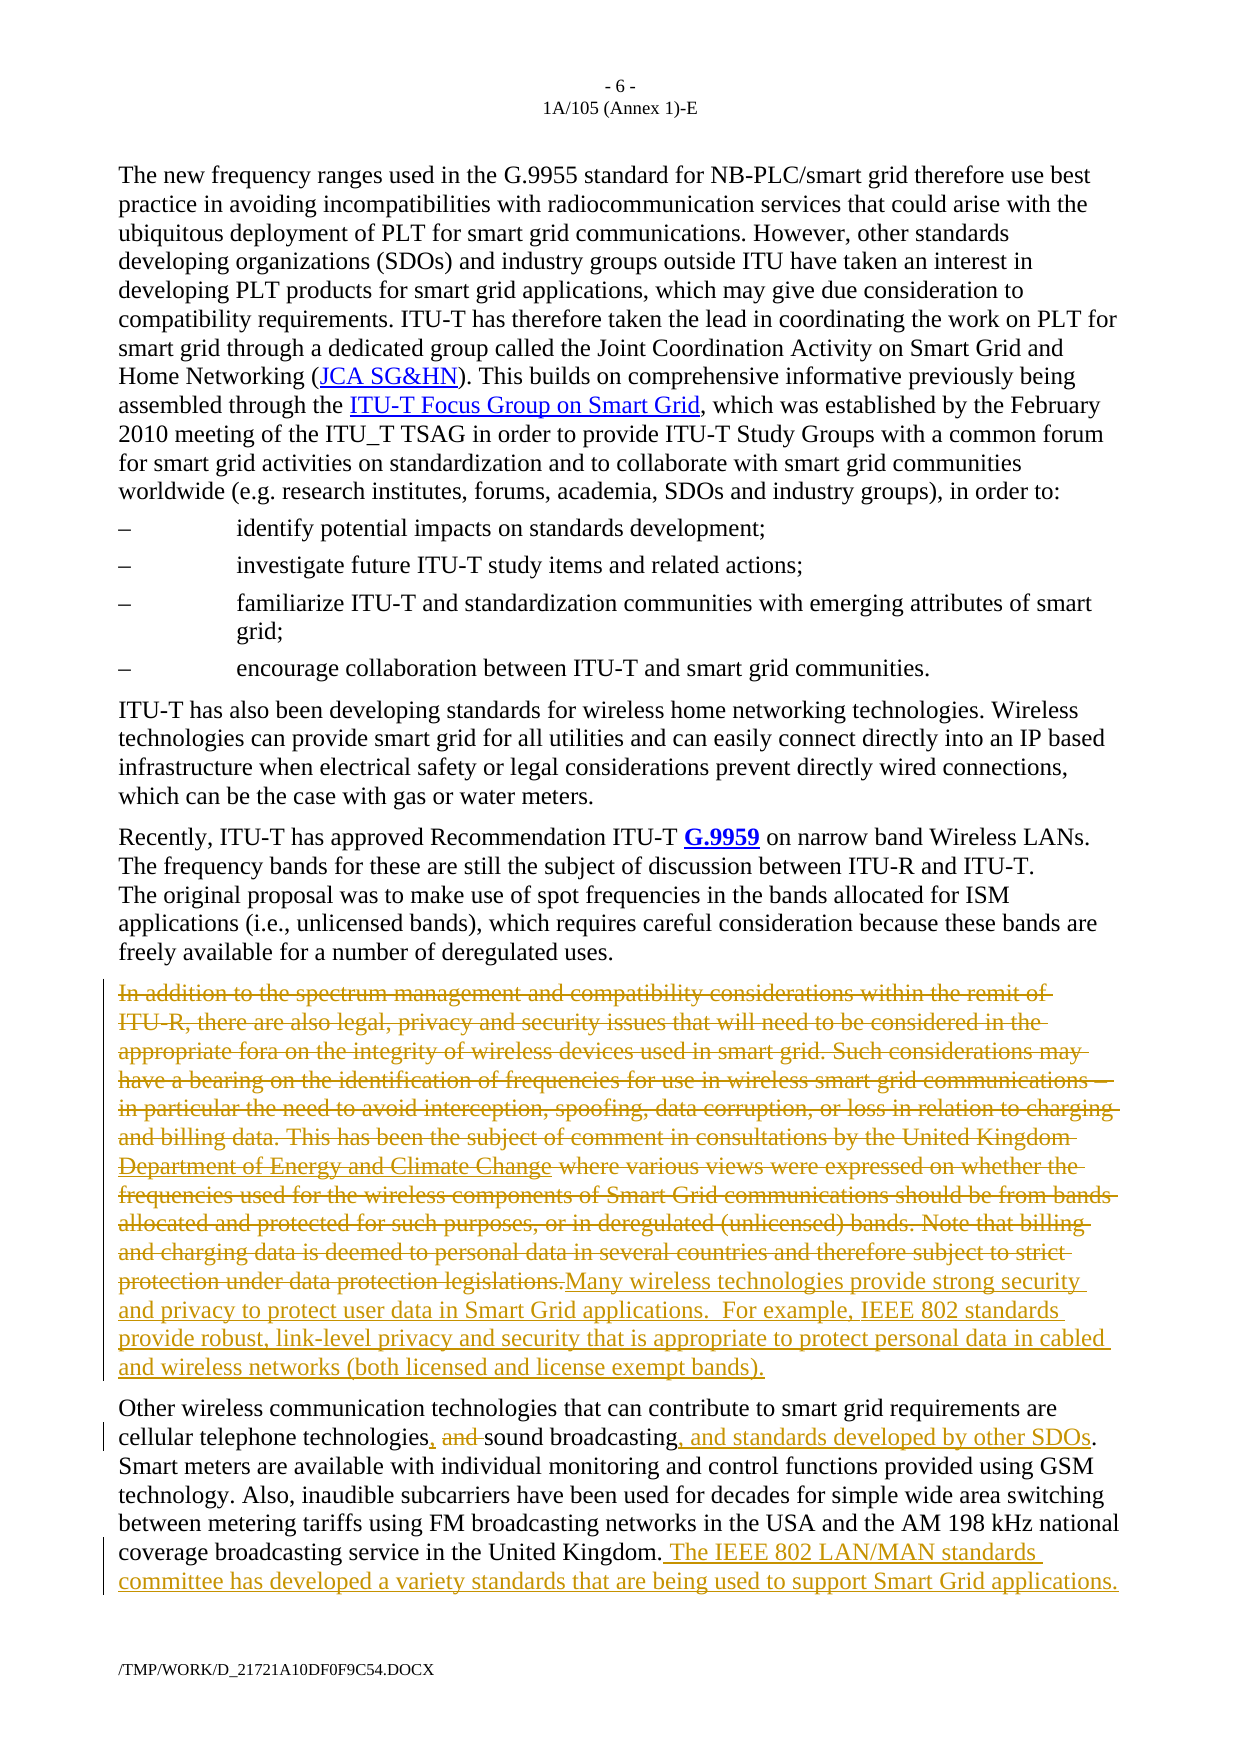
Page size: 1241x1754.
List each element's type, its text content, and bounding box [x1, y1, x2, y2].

text – investigate future ITU-T study items and related actions; [118, 551, 1122, 579]
text – encourage collaboration between ITU-T and smart grid communities. [118, 653, 1122, 682]
text – identify potential impacts on standards development; [118, 513, 1122, 542]
text Recently, ITU-T has approved Recommendation ITU-T G.9959 on narrow band Wireless LANs. The frequency bands for these are still the subject of discussion between ITU-R and ITU-T. The original proposal was to make use of spot frequencies in the bands allocated for ISM applications (i.e., unlicensed bands), which requires careful consideration because these bands are freely available for a number of deregulated uses. [118, 822, 1122, 966]
text The new frequency ranges used in the G.9955 standard for NB-PLC/smart grid therefore use best practice in avoiding incompatibilities with radiocommunication services that could arise with the ubiquitous deployment of PLT for smart grid communications. However, other standards developing organizations (SDOs) and industry groups outside ITU have taken an interest in developing PLT products for smart grid applications, which may give due consideration to compatibility requirements. ITU-T has therefore taken the lead in coordinating the work on PLT for smart grid through a dedicated group called the Joint Coordination Activity on Smart Grid and Home Networking (JCA SG&HN). This builds on comprehensive informative previously being assembled through the ITU-T Focus Group on Smart Grid, which was established by the February 2010 meeting of the ITU_T TSAG in order to provide ITU-T Study Groups with a common forum for smart grid activities on standardization and to collaborate with smart grid communities worldwide (e.g. research institutes, forums, academia, SDOs and industry groups), in order to: [118, 160, 1122, 505]
text ITU-T has also been developing standards for wireless home networking technologies. Wireless technologies can provide smart grid for all utilities and can easily connect directly into an IP based infrastructure when electrical safety or legal considerations prevent directly wired connections, which can be the case with gas or water meters. [118, 695, 1122, 810]
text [118, 1393, 1122, 1595]
text – familiarize ITU-T and standardization communities with emerging attributes of smart grid; [118, 588, 1122, 645]
